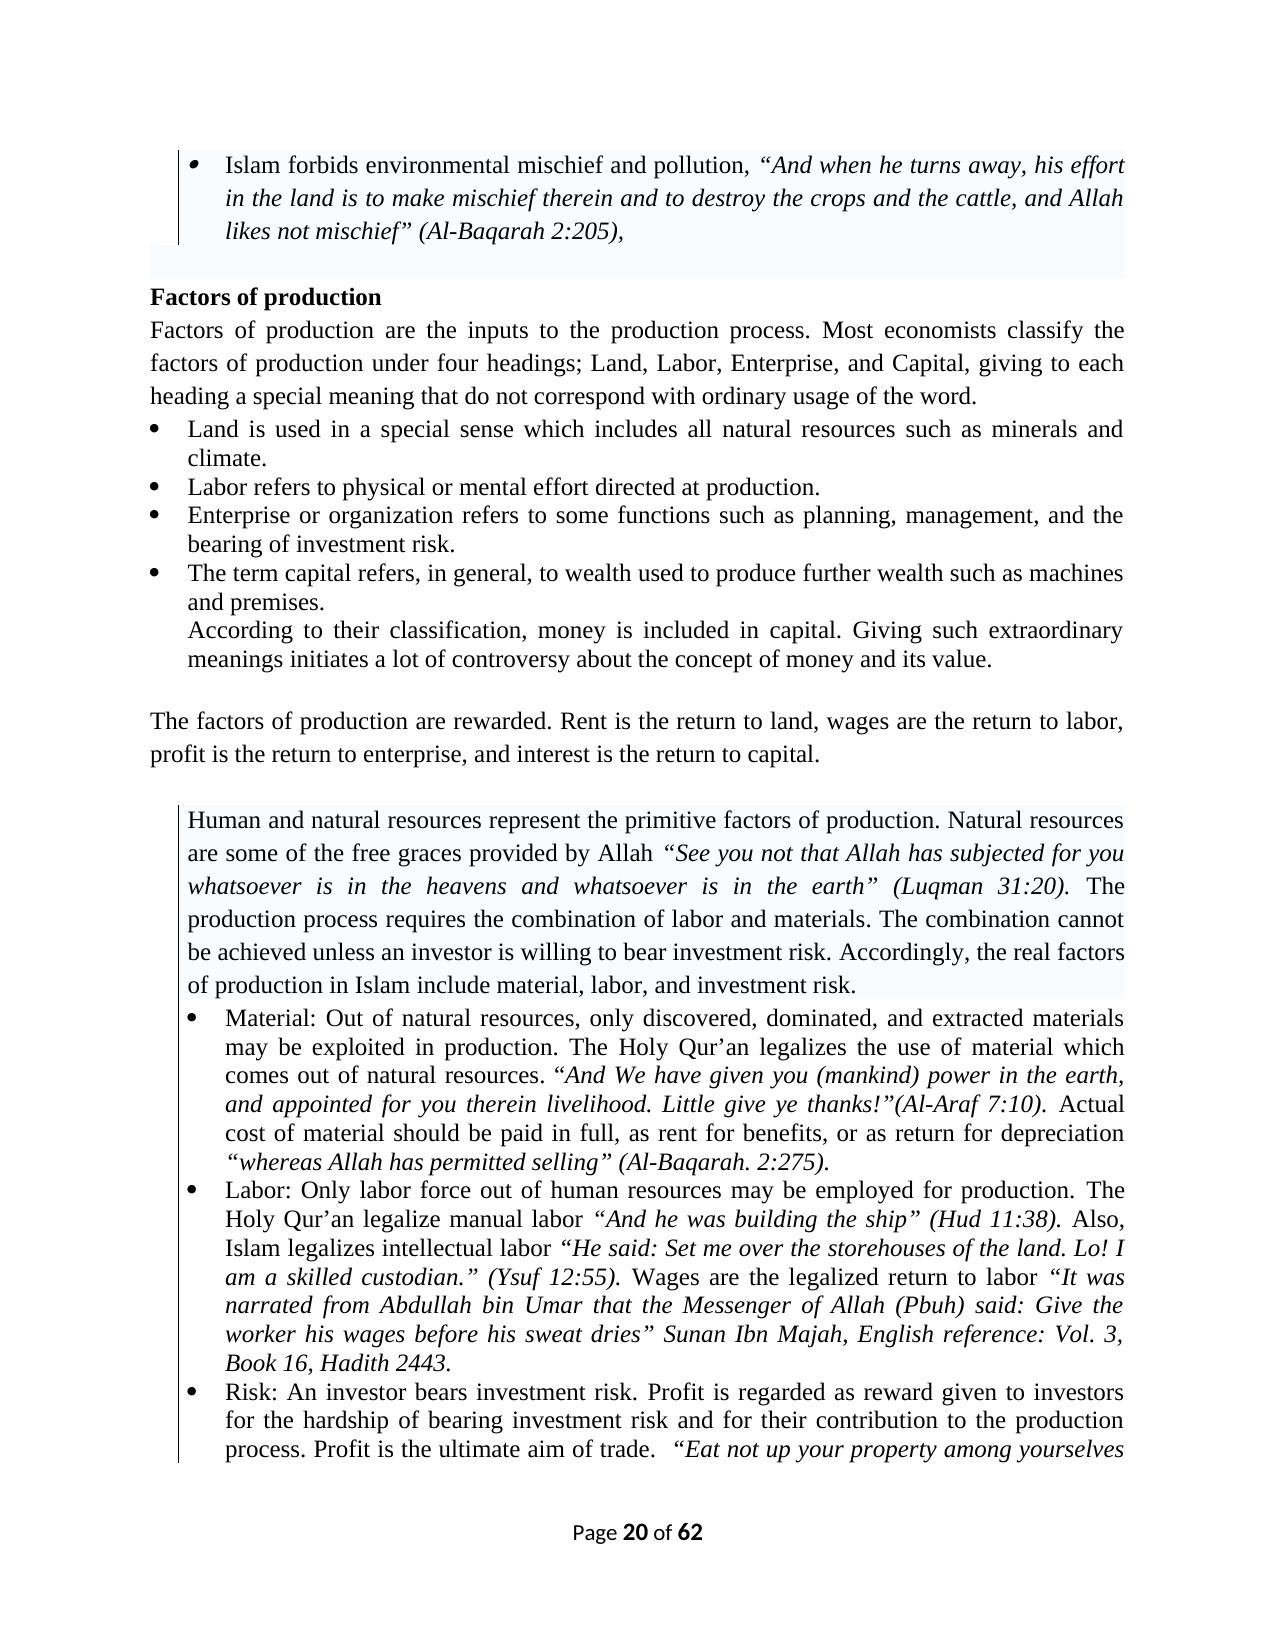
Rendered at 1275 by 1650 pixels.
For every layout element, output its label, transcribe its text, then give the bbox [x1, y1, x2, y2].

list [179, 1377, 1125, 1463]
list Land is used in a special sense which includes all natural resources such as minerals and climate. [150, 414, 1125, 472]
text The factors of production are rewarded. Rent is the return to land, wages are the return to labor, profit is the return to enterprise, and interest is the return to capital. [150, 706, 1125, 768]
list The term capital refers, in general, to wealth used to produce further wealth such as machines and premises. [150, 558, 1125, 615]
list Labor refers to physical or mental effort directed at production. [150, 472, 1125, 500]
text Factors of production are the inputs to the production process. Most economists classify the factors of production under four headings; Land, Labor, Enterprise, and Capital, giving to each heading a special meaning that do not correspond with ordinary usage of the word. [150, 315, 1125, 410]
list Enterprise or organization refers to some functions such as planning, management, and the bearing of investment risk. [150, 500, 1125, 558]
text Human and natural resources represent the primitive factors of production. Natural resources are some of the free graces provided by Allah “See you not that Allah has subjected for you whatsoever is in the heavens and whatsoever is in the earth” (Luqman 31:20). The production process requires the combination of labor and materials. The combination cannot be achieved unless an investor is willing to bear investment risk. Accordingly, the real factors of production in Islam include material, labor, and investment risk. [179, 805, 1125, 999]
text Factors of production [150, 282, 1125, 311]
list Material: Out of natural resources, only discovered, dominated, and extracted materials may be exploited in production. The Holy Qur’an legalizes the use of material which comes out of natural resources. “And We have given you (mankind) power in the earth, and appointed for you therein livelihood. Little give ye thanks!”(Al-Araf 7:10). Actual cost of material should be paid in full, as rent for benefits, or as return for depreciation “whereas Allah has permitted selling” (Al-Baqarah. 2:275). [179, 1003, 1125, 1176]
list Labor: Only labor force out of human resources may be employed for production. The Holy Qur’an legalize manual labor “And he was building the ship” (Hud 11:38). Also, Islam legalizes intellectual labor “He said: Set me over the storehouses of the land. Lo! I am a skilled custodian.” (Ysuf 12:55). Wages are the legalized return to labor “It was narrated from Abdullah bin Umar that the Messenger of Allah (Pbuh) said: Give the worker his wages before his sweat dries” Sunan Ibn Majah, English reference: Vol. 3, Book 16, Hadith 2443. [179, 1176, 1125, 1377]
list According to their classification, money is included in capital. Giving such extraordinary meanings initiates a lot of controversy about the concept of money and its value. [187, 615, 1125, 673]
list Islam forbids environmental mischief and pollution, “And when he turns away, his effort in the land is to make mischief therein and to destroy the crops and the cattle, and Allah likes not mischief” (Al-Baqarah 2:205), [179, 150, 1125, 245]
